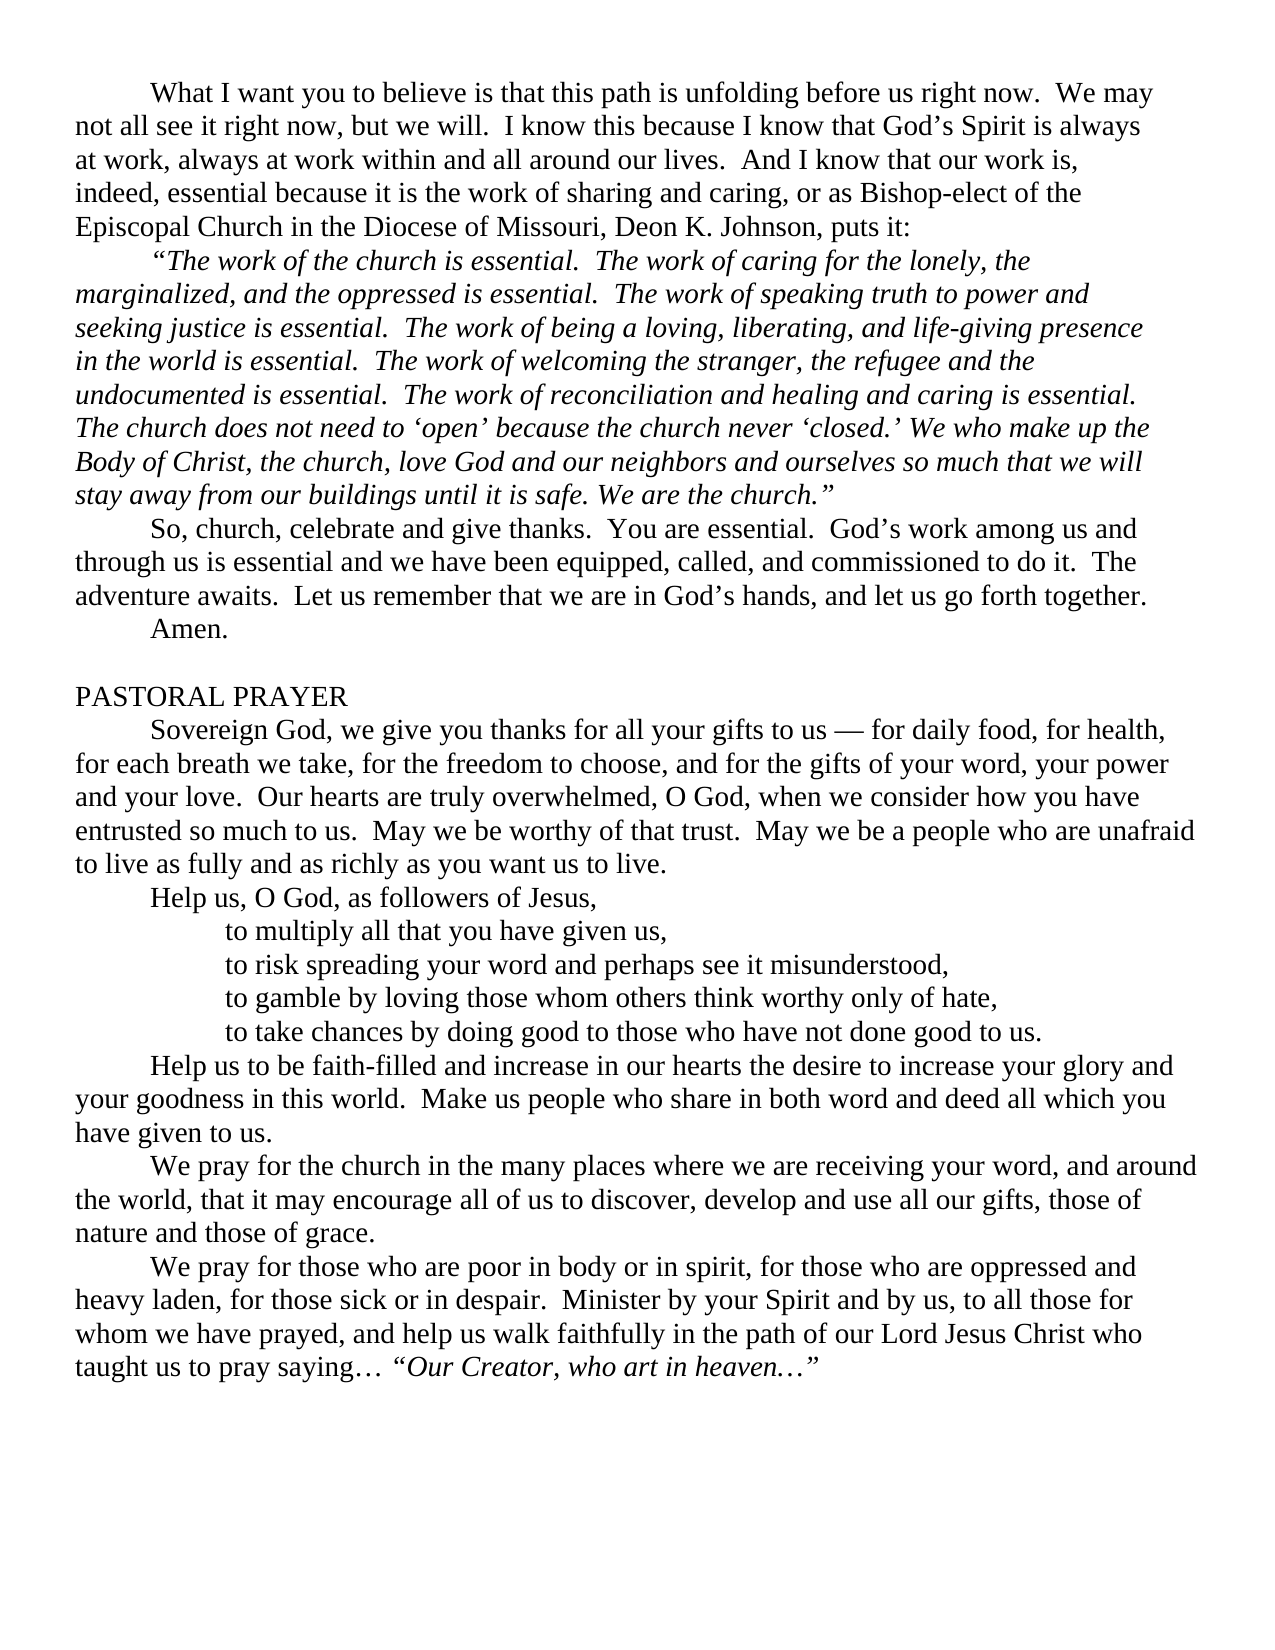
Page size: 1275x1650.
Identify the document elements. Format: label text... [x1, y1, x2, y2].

text to risk spreading your word and perhaps see it misunderstood, [150, 947, 1200, 981]
text Help us to be faith-filled and increase in our hearts the desire to increase your glory and your goodness in this world. Make us people who share in both word and deed all which you have given to us. [75, 1048, 1200, 1148]
text to take chances by doing good to those who have not done good to us. [150, 1014, 1200, 1048]
text So, church, celebrate and give thanks. You are essential. God’s work among us and through us is essential and we have been equipped, called, and commissioned to do it. The adventure awaits. Let us remember that we are in God’s hands, and let us go forth together. [75, 511, 1162, 612]
text We pray for those who are poor in body or in spirit, for those who are oppressed and heavy laden, for those sick or in despair. Minister by your Spirit and by us, to all those for whom we have prayed, and help us walk faithfully in the path of our Lord Jesus Christ who taught us to pray saying… “Our Creator, who art in heaven…” [75, 1249, 1200, 1383]
text What I want you to believe is that this path is unfolding before us right now. We may not all see it right now, but we will. I know this because I know that God’s Spirit is always at work, always at work within and all around our lives. And I know that our work is, indeed, essential because it is the work of sharing and caring, or as Bishop-elect of the Episcopal Church in the Diocese of Missouri, Deon K. Johnson, puts it: [75, 75, 1162, 243]
text PASTORAL PRAYER [75, 679, 1200, 712]
text to gamble by loving those whom others think worthy only of hate, [150, 981, 1200, 1014]
text “The work of the church is essential. The work of caring for the lonely, the marginalized, and the oppressed is essential. The work of speaking truth to power and seeking justice is essential. The work of being a loving, liberating, and life-giving presence in the world is essential. The work of welcoming the stranger, the refugee and the undocumented is essential. The work of reconciliation and healing and caring is essential. The church does not need to ‘open’ because the church never ‘closed.’ We who make up the Body of Christ, the church, love God and our neighbors and ourselves so much that we will stay away from our buildings until it is safe. We are the church.” [75, 243, 1162, 511]
text to multiply all that you have given us, [150, 913, 1200, 947]
text Sovereign God, we give you thanks for all your gifts to us — for daily food, for health, for each breath we take, for the freedom to choose, and for the gifts of your word, your power and your love. Our hearts are truly overwhelmed, O God, when we consider how you have entrusted so much to us. May we be worthy of that trust. May we be a people who are unafraid to live as fully and as richly as you want us to live. [75, 712, 1200, 880]
text We pray for the church in the many places where we are receiving your word, and around the world, that it may encourage all of us to discover, develop and use all our gifts, those of nature and those of grace. [75, 1148, 1200, 1249]
text Amen. [75, 612, 1162, 645]
text Help us, O God, as followers of Jesus, [75, 880, 1200, 913]
